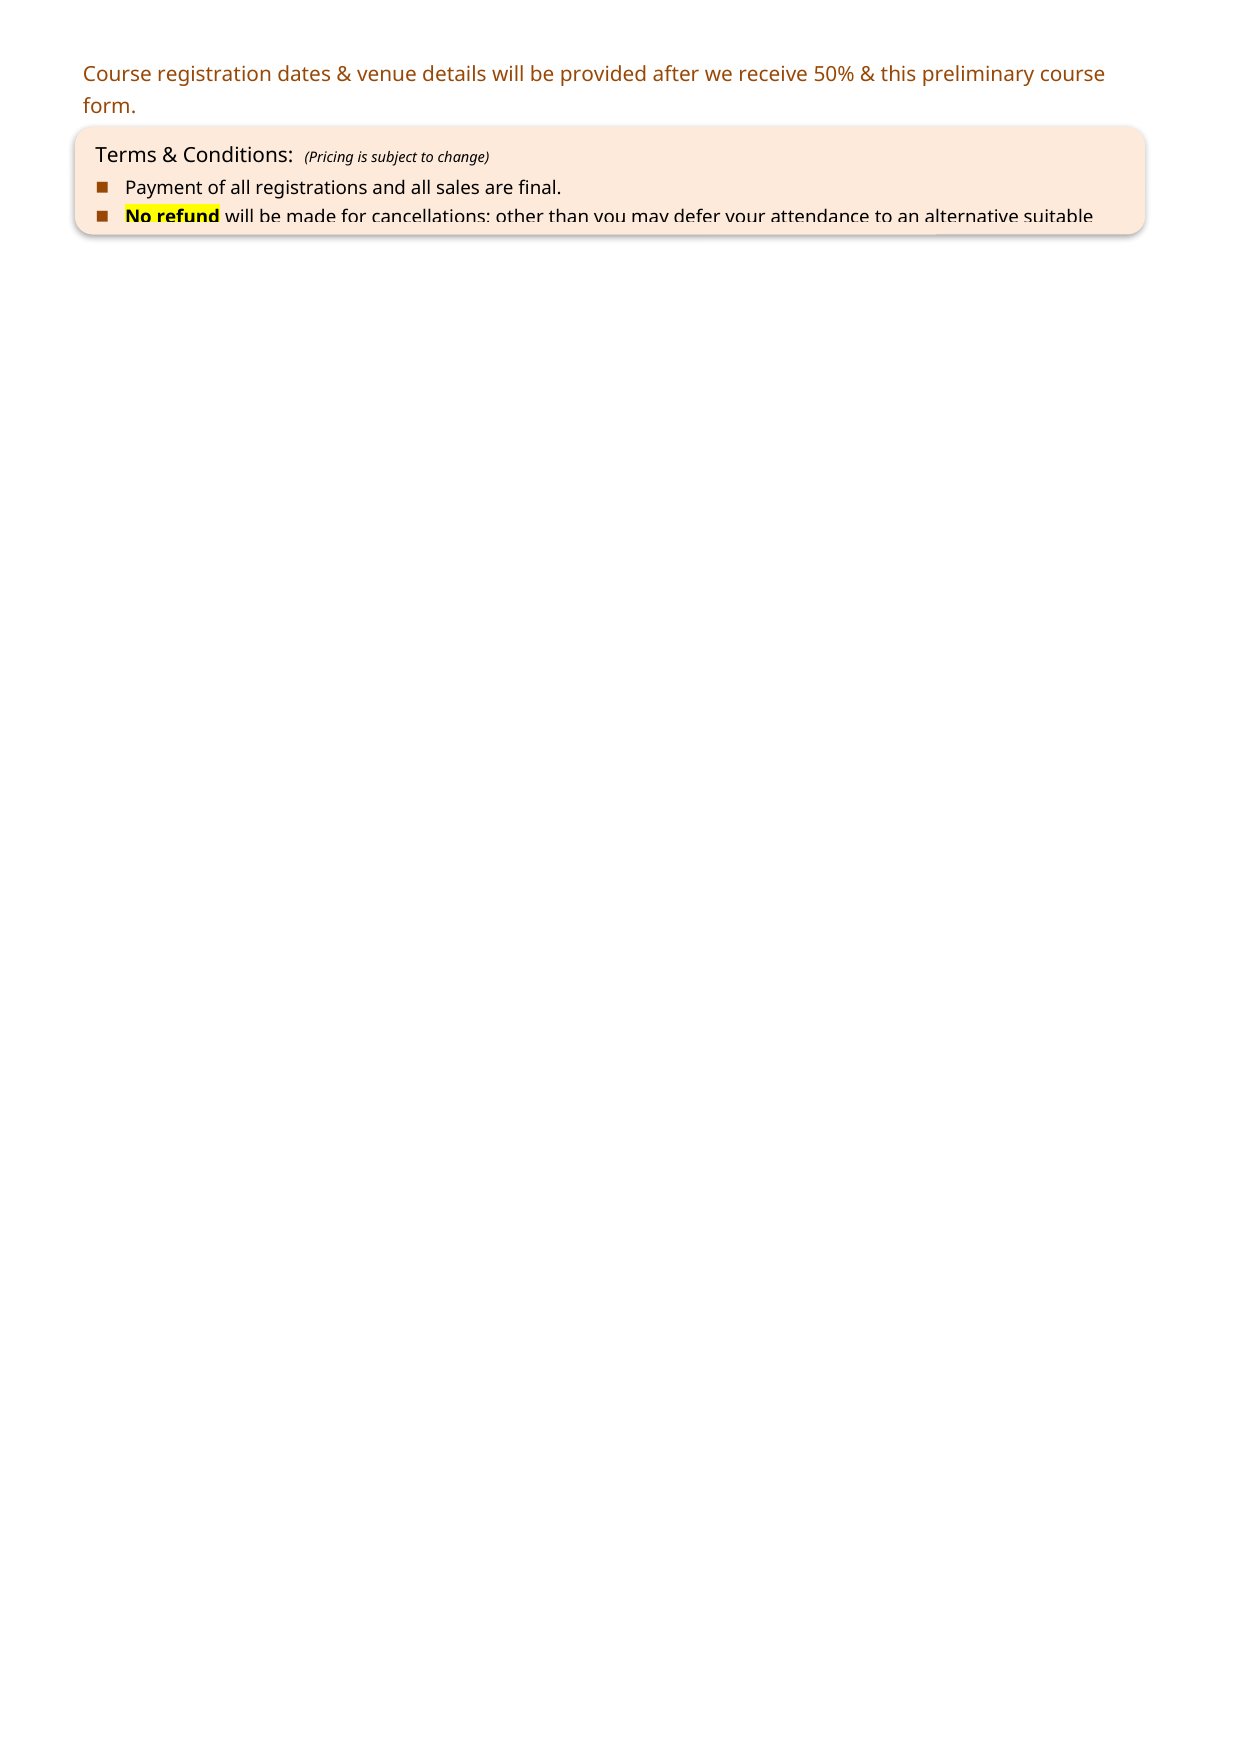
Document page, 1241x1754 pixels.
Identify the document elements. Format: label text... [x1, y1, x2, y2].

text Course registration dates & venue details will be provided after we receive 50% & this preliminary course form. [83, 59, 1107, 120]
